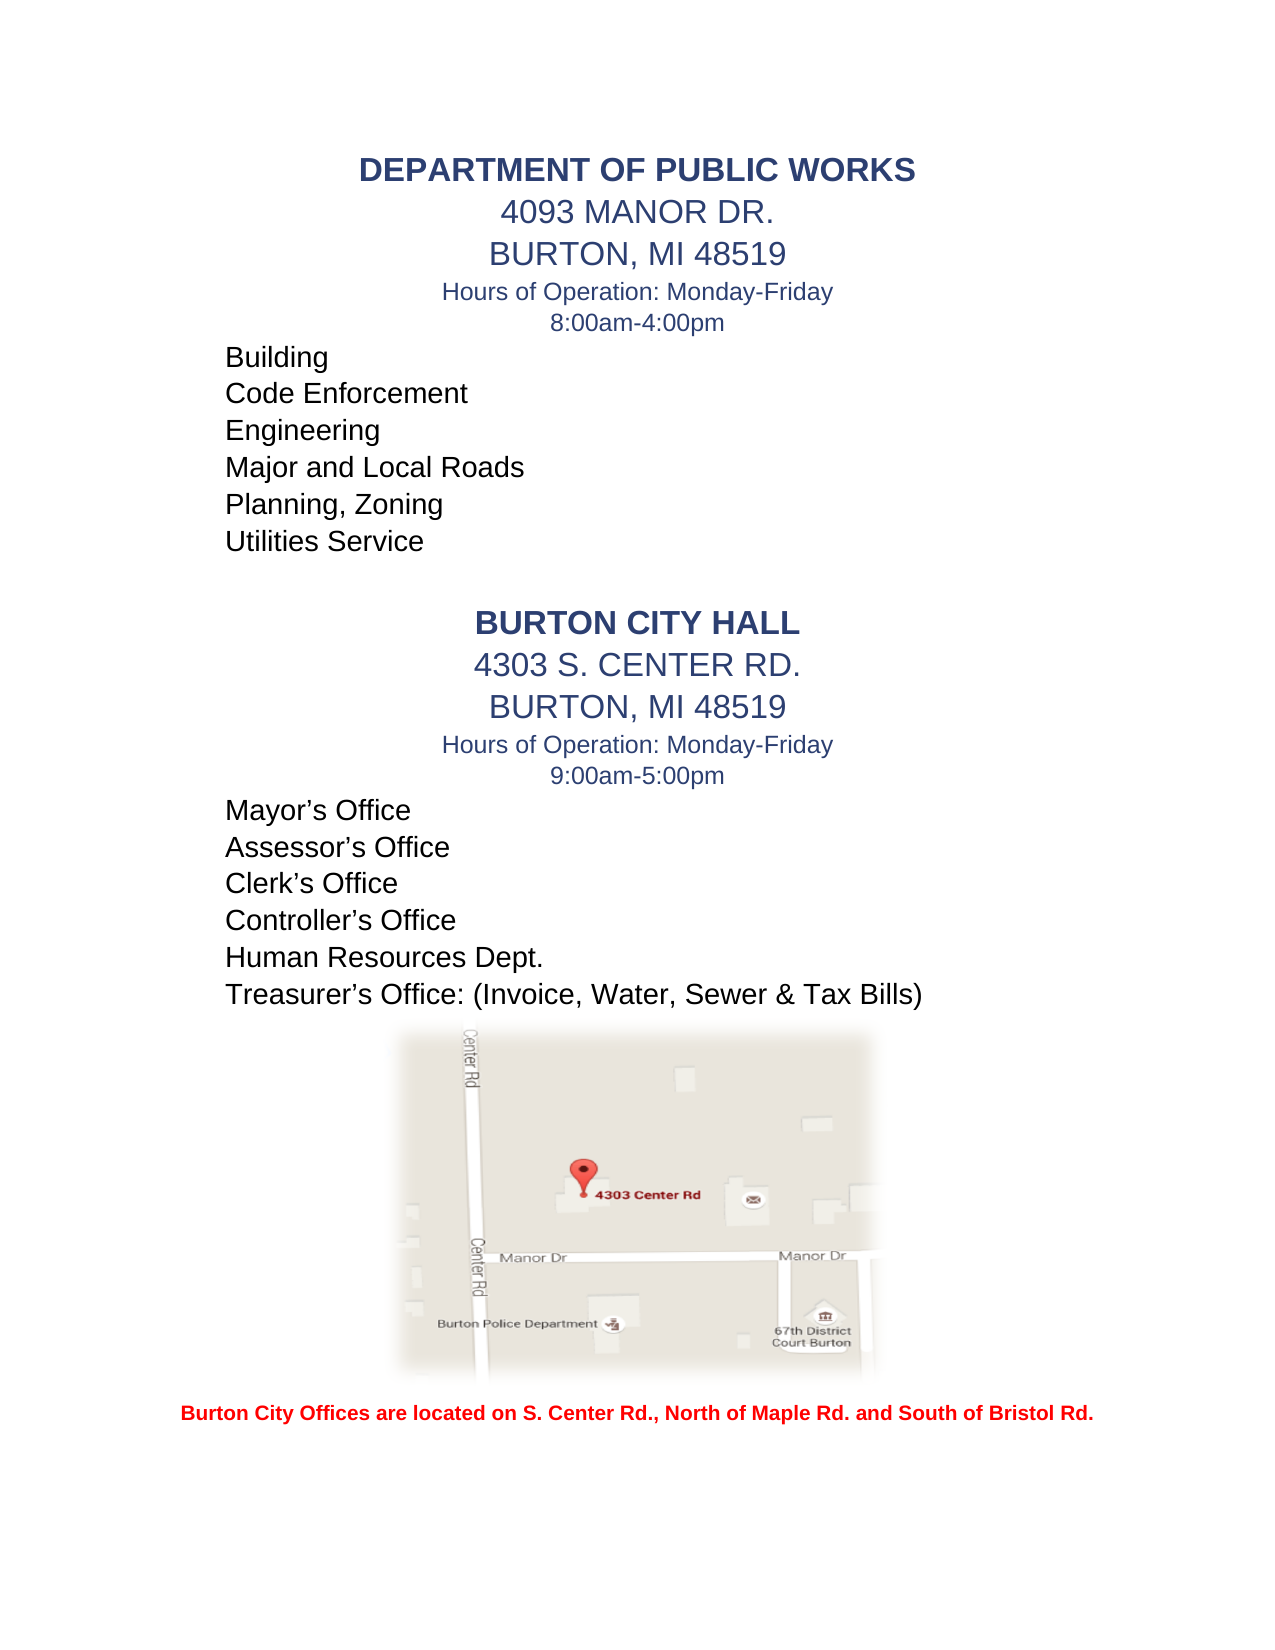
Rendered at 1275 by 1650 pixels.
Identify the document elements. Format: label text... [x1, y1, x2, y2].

subtitle BURTON, MI 48519 [150, 687, 1125, 726]
subtitle 4303 S. CENTER RD. [150, 645, 1125, 684]
subtitle Planning, Zoning [150, 487, 1125, 521]
subtitle BURTON, MI 48519 [150, 234, 1125, 273]
subtitle 4093 MANOR DR. [150, 192, 1125, 231]
subtitle Controller’s Office [150, 903, 1125, 937]
text Burton City Offices are located on S. Center Rd., North of Maple Rd. and South of Bristol Rd. [150, 1401, 1125, 1425]
picture [411, 1045, 860, 1359]
subtitle Hours of Operation: Monday-Friday [150, 730, 1125, 758]
subtitle Treasurer’s Office: (Invoice, Water, Sewer & Tax Bills) [150, 977, 1125, 1011]
subtitle Code Enforcement [150, 377, 1125, 410]
subtitle 9:00am-5:00pm [150, 761, 1125, 790]
subtitle Assessor’s Office [150, 830, 1125, 863]
subtitle Mayor’s Office [150, 793, 1125, 826]
subtitle Clerk’s Office [150, 867, 1125, 900]
subtitle Hours of Operation: Monday-Friday [150, 277, 1125, 305]
subtitle Human Resources Dept. [150, 940, 1125, 974]
subtitle Building [150, 340, 1125, 373]
subtitle BURTON CITY HALL [150, 603, 1125, 642]
subtitle Utilities Service [150, 524, 1125, 558]
subtitle DEPARTMENT OF PUBLIC WORKS [150, 150, 1125, 188]
subtitle 8:00am-4:00pm [150, 308, 1125, 337]
subtitle Engineering [150, 413, 1125, 447]
subtitle Major and Local Roads [150, 450, 1125, 484]
